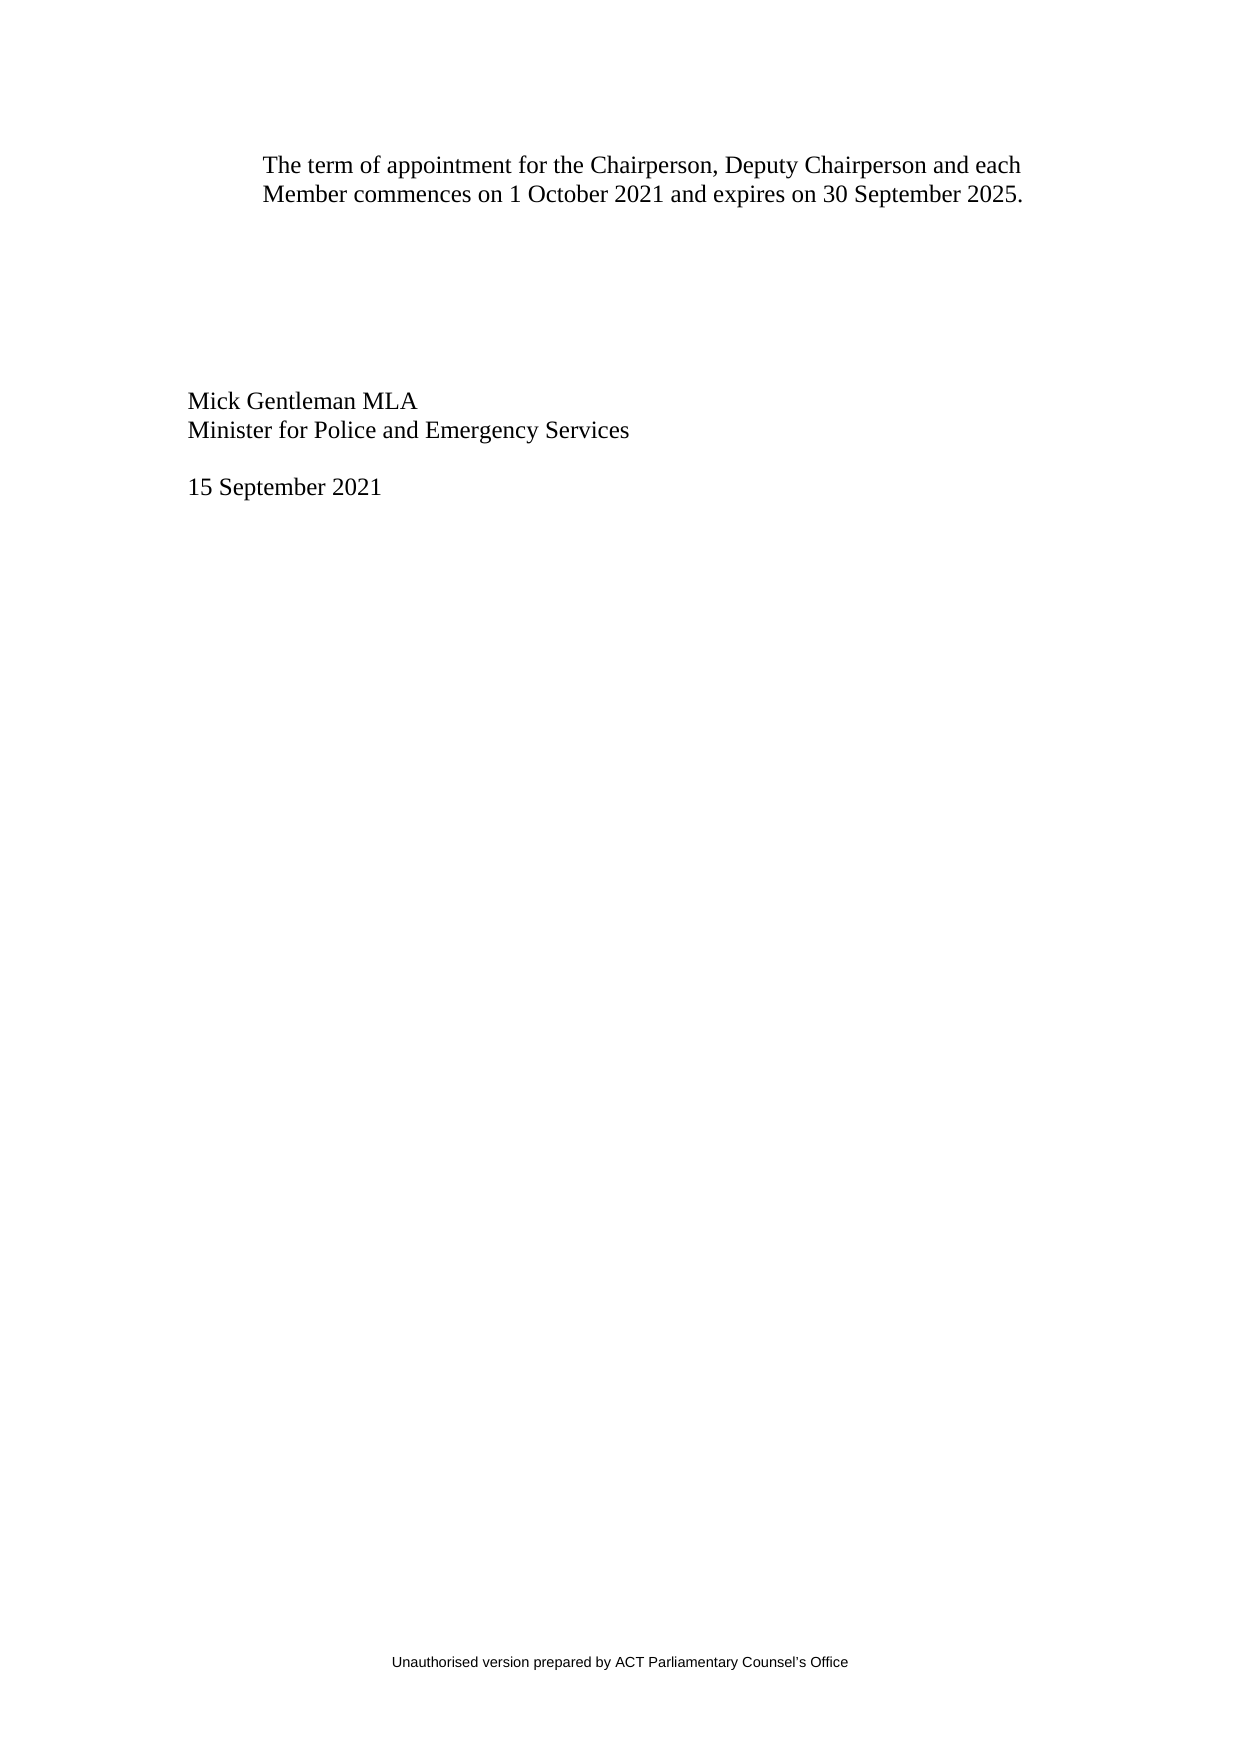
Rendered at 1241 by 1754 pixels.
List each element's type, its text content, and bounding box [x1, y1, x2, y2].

text 15 September 2021 [187, 472, 1053, 501]
text Minister for Police and Emergency Services [187, 415, 1053, 444]
text The term of appointment for the Chairperson, Deputy Chairperson and each Member commences on 1 October 2021 and expires on 30 September 2025. [262, 150, 1053, 207]
text Mick Gentleman MLA [187, 386, 1053, 415]
